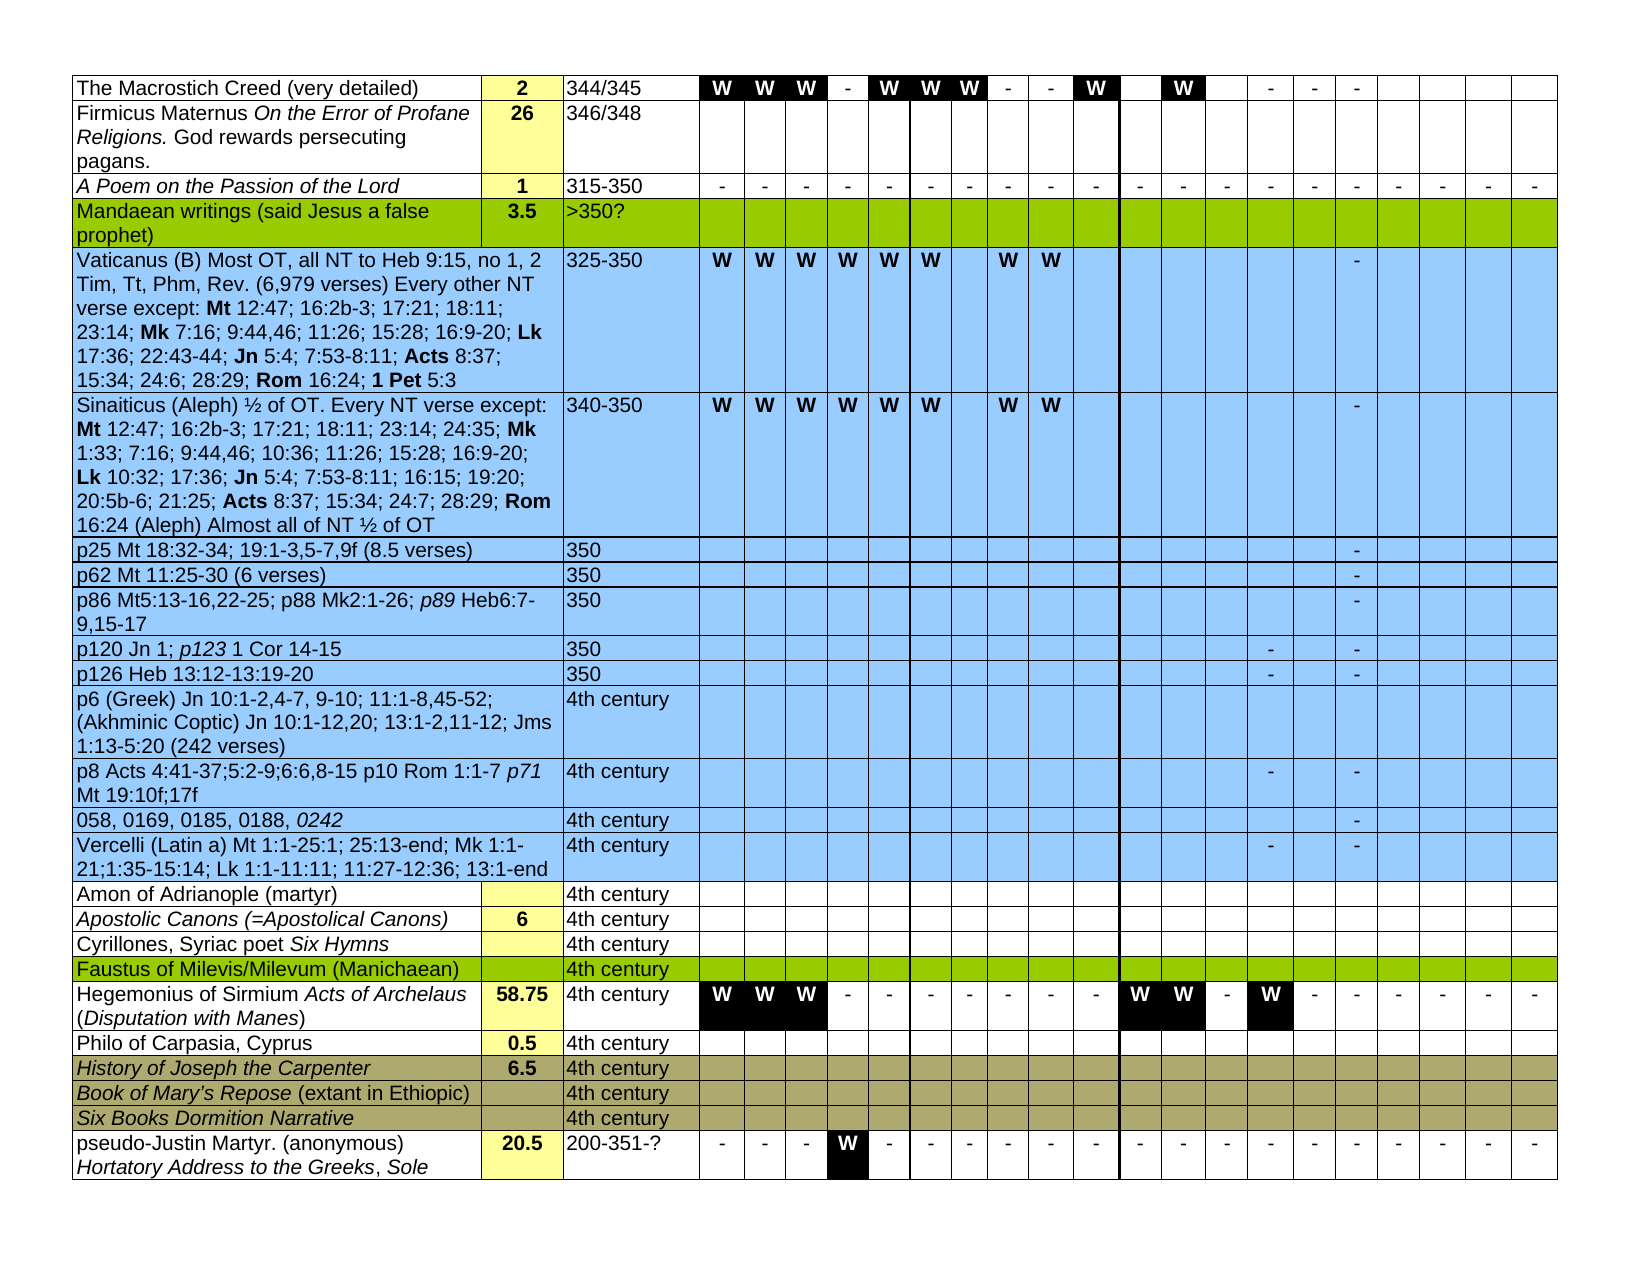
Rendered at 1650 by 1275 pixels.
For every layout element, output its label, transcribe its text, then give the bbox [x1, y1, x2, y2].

table_cell [1074, 686, 1118, 758]
table_cell W [988, 248, 1028, 392]
table_cell - [1336, 636, 1377, 660]
table_cell [869, 932, 909, 956]
table_cell [1294, 393, 1335, 536]
table_cell [1378, 588, 1419, 635]
table_cell [1206, 833, 1247, 881]
table_cell [1029, 1056, 1073, 1080]
table_cell [952, 907, 987, 931]
table_cell [700, 199, 744, 247]
table_cell [1294, 588, 1335, 635]
table_cell [1121, 393, 1161, 536]
table_cell [988, 1081, 1028, 1105]
table_cell [1512, 636, 1557, 660]
table_cell [952, 199, 987, 247]
table_cell 4th century [564, 686, 699, 758]
table_cell [1420, 661, 1465, 685]
table_cell [988, 833, 1028, 881]
table_cell - [1294, 982, 1335, 1030]
table_cell 20.5 [482, 1131, 563, 1179]
table_cell [786, 759, 827, 807]
table_cell [988, 686, 1028, 758]
table_cell - [911, 174, 951, 198]
table_cell [1206, 932, 1247, 956]
table_cell [1074, 833, 1118, 881]
table_cell [1378, 686, 1419, 758]
table_cell - [988, 1131, 1028, 1179]
table_cell [1378, 1106, 1419, 1130]
table_cell 350 [564, 588, 699, 635]
table_cell [786, 563, 827, 586]
table_cell p25 Mt 18:32-34; 19:1-3,5-7,9f (8.5 verses) [73, 538, 563, 561]
table_cell [745, 907, 785, 931]
table_cell [1162, 759, 1205, 807]
table_cell - [828, 982, 868, 1030]
table_cell W [1029, 393, 1073, 536]
table_cell [1162, 248, 1205, 392]
table_cell [786, 538, 827, 561]
table_cell [869, 957, 909, 981]
table_cell [1466, 907, 1511, 931]
table_cell [1378, 199, 1419, 247]
table_cell [786, 199, 827, 247]
table_cell [1121, 588, 1161, 635]
table_cell [869, 833, 909, 881]
table_cell [1336, 686, 1377, 758]
table_cell [1162, 882, 1205, 906]
table_cell 350 [564, 636, 699, 660]
table_cell [700, 636, 744, 660]
table_cell [911, 1031, 951, 1055]
table_cell [1206, 101, 1247, 173]
table_cell [828, 759, 868, 807]
table_cell [988, 907, 1028, 931]
table_cell - [1466, 174, 1511, 198]
table_cell [745, 808, 785, 832]
table_cell - [1294, 76, 1335, 100]
table_cell [1420, 636, 1465, 660]
table_cell [911, 1056, 951, 1080]
table_cell [1336, 1081, 1377, 1105]
table_cell - [1074, 982, 1118, 1030]
table_cell Vercelli (Latin a) Mt 1:1-25:1; 25:13-end; Mk 1:1-21;1:35-15:14; Lk 1:1-11:11; 11:27-12:36; 13:1-end [73, 833, 563, 881]
table_cell [786, 636, 827, 660]
table_cell [1512, 957, 1557, 981]
table_cell [1121, 1106, 1161, 1130]
table_cell [1378, 759, 1419, 807]
table_cell [1336, 882, 1377, 906]
table_cell [1466, 101, 1511, 173]
table_cell [1512, 563, 1557, 586]
table_cell [828, 932, 868, 956]
table_cell [828, 882, 868, 906]
table_cell - [1029, 76, 1073, 100]
table_cell W [786, 982, 827, 1030]
table_cell [1029, 759, 1073, 807]
table_cell [1378, 882, 1419, 906]
table_cell [911, 957, 951, 981]
table_cell [952, 1056, 987, 1080]
table_cell [1248, 1056, 1293, 1080]
table_cell [1420, 1081, 1465, 1105]
table_cell [988, 199, 1028, 247]
table_cell [1029, 1081, 1073, 1105]
table_cell [1294, 563, 1335, 586]
table_cell [869, 661, 909, 685]
table_cell - [869, 1131, 909, 1179]
table_cell [828, 957, 868, 981]
table_cell [1420, 957, 1465, 981]
table_cell [1206, 957, 1247, 981]
table_cell [1466, 538, 1511, 561]
table_cell [869, 588, 909, 635]
table_cell - [1248, 174, 1293, 198]
table_cell [1162, 1081, 1205, 1105]
table_cell [700, 1031, 744, 1055]
table_cell W [911, 393, 951, 536]
table_cell [1248, 1031, 1293, 1055]
table_cell [1512, 248, 1557, 392]
table_cell W [828, 1131, 868, 1179]
table_cell W [700, 393, 744, 536]
table_cell 6 [482, 907, 563, 931]
table_cell [745, 686, 785, 758]
table_cell [1512, 1081, 1557, 1105]
table_cell [1294, 199, 1335, 247]
table_cell [1248, 101, 1293, 173]
table_cell [911, 808, 951, 832]
table_cell [700, 808, 744, 832]
table_cell The Macrostich Creed (very detailed) [73, 76, 481, 100]
table_cell [1512, 759, 1557, 807]
table_cell [1512, 686, 1557, 758]
table_cell [988, 808, 1028, 832]
table_cell [1162, 932, 1205, 956]
table_cell [1206, 1056, 1247, 1080]
table_cell - [1336, 833, 1377, 881]
table_cell - [911, 1131, 951, 1179]
table_cell W [745, 393, 785, 536]
table_cell [786, 661, 827, 685]
table_cell [1336, 1056, 1377, 1080]
table_cell [1294, 1081, 1335, 1105]
table_cell - [1336, 982, 1377, 1030]
table_cell [700, 882, 744, 906]
table_cell [911, 1081, 951, 1105]
table_cell [745, 588, 785, 635]
table_cell [911, 907, 951, 931]
table_cell [1420, 759, 1465, 807]
table_cell - [1248, 636, 1293, 660]
table_cell [988, 759, 1028, 807]
table_cell [700, 907, 744, 931]
table_cell [482, 1081, 563, 1105]
table_cell W [869, 393, 909, 536]
table_cell [1420, 563, 1465, 586]
table_cell [1029, 636, 1073, 660]
table_cell Sinaiticus (Aleph) ½ of OT. Every NT verse except: Mt 12:47; 16:2b-3; 17:21; 18:11; 23:14; 24:35; Mk 1:33; 7:16; 9:44,46; 10:36; 11:26; 15:28; 16:9-20; Lk 10:32; 17:36; Jn 5:4; 7:53-8:11; 16:15; 19:20; 20:5b-6; 21:25; Acts 8:37; 15:34; 24:7; 28:29; Rom 16:24 (Aleph) Almost all of NT ½ of OT [73, 393, 563, 536]
table_cell [1074, 248, 1118, 392]
table_cell [1378, 393, 1419, 536]
table_cell - [1378, 1131, 1419, 1179]
table_cell - [700, 1131, 744, 1179]
table_cell [988, 1106, 1028, 1130]
table_cell [700, 759, 744, 807]
table_cell [1206, 538, 1247, 561]
table_cell [700, 538, 744, 561]
table_cell [745, 1106, 785, 1130]
table_cell - [1512, 174, 1557, 198]
table_cell [1378, 248, 1419, 392]
table_cell [1248, 393, 1293, 536]
table_cell [1121, 538, 1161, 561]
table_cell [911, 686, 951, 758]
table_cell [988, 932, 1028, 956]
table_cell [1206, 882, 1247, 906]
table_cell [1029, 957, 1073, 981]
table_cell [1294, 1106, 1335, 1130]
table_cell 4th century [564, 808, 699, 832]
table_cell [1294, 808, 1335, 832]
table_cell [1162, 393, 1205, 536]
table_cell [1162, 636, 1205, 660]
table_cell [1466, 882, 1511, 906]
table_cell [1294, 932, 1335, 956]
table_cell [869, 538, 909, 561]
table_cell [745, 636, 785, 660]
table_cell [1378, 636, 1419, 660]
table_cell [1248, 1106, 1293, 1130]
table_cell [988, 636, 1028, 660]
table_cell [1162, 907, 1205, 931]
table_cell - [1420, 1131, 1465, 1179]
table_cell - [1336, 76, 1377, 100]
table_cell [1466, 957, 1511, 981]
table_cell [1029, 1031, 1073, 1055]
table_cell [828, 907, 868, 931]
table_cell - [1121, 174, 1161, 198]
table_cell [1294, 882, 1335, 906]
table_cell [1420, 1106, 1465, 1130]
table_cell - [1336, 759, 1377, 807]
table_cell [911, 636, 951, 660]
table_cell 4th century [564, 1081, 699, 1105]
table_cell [1420, 588, 1465, 635]
table_cell - [1336, 808, 1377, 832]
table_cell - [1336, 538, 1377, 561]
table_cell W [911, 76, 951, 100]
table_cell [1294, 1031, 1335, 1055]
table_cell [1466, 248, 1511, 392]
table_cell [1420, 248, 1465, 392]
table_cell [1121, 957, 1161, 981]
table_cell [1029, 101, 1073, 173]
table_cell A Poem on the Passion of the Lord [73, 174, 481, 198]
table_cell - [1162, 174, 1205, 198]
table_cell [988, 1031, 1028, 1055]
table_cell [1121, 932, 1161, 956]
table_cell [1420, 882, 1465, 906]
table_cell [1206, 759, 1247, 807]
table_cell [1121, 686, 1161, 758]
table_cell [482, 932, 563, 956]
table_cell 344/345 [564, 76, 699, 100]
table_cell [1206, 1106, 1247, 1130]
table_cell [1162, 833, 1205, 881]
table_cell [1162, 199, 1205, 247]
table_cell [1248, 538, 1293, 561]
table_cell W [1162, 982, 1205, 1030]
table_cell [1420, 101, 1465, 173]
table_cell Six Books Dormition Narrative [73, 1106, 481, 1130]
table_cell [1294, 957, 1335, 981]
table_cell [700, 563, 744, 586]
table_cell [1378, 76, 1419, 100]
table_cell [1029, 538, 1073, 561]
table_cell - [1466, 982, 1511, 1030]
table_cell [1378, 661, 1419, 685]
table_cell - [1420, 174, 1465, 198]
table_cell [1121, 636, 1161, 660]
table_cell [1029, 563, 1073, 586]
table_cell W [1248, 982, 1293, 1030]
table_cell [1512, 393, 1557, 536]
table_cell [700, 686, 744, 758]
table_cell [1378, 101, 1419, 173]
table_cell - [1121, 1131, 1161, 1179]
table_cell [1336, 957, 1377, 981]
table_cell [1029, 588, 1073, 635]
table_cell 26 [482, 101, 563, 173]
table_cell - [988, 174, 1028, 198]
table_cell [745, 563, 785, 586]
table_cell [911, 882, 951, 906]
table_cell 340-350 [564, 393, 699, 536]
table_cell [1248, 932, 1293, 956]
table_cell [988, 101, 1028, 173]
table_cell [1162, 661, 1205, 685]
table_cell [1029, 833, 1073, 881]
table_cell - [1512, 982, 1557, 1030]
table_cell [1248, 686, 1293, 758]
table_cell [1512, 1106, 1557, 1130]
table_cell [1420, 538, 1465, 561]
table_cell [1074, 932, 1118, 956]
table_cell - [911, 982, 951, 1030]
table_cell [1074, 808, 1118, 832]
table_cell 4th century [564, 882, 699, 906]
table_cell [952, 1031, 987, 1055]
table_cell [1121, 563, 1161, 586]
table_cell - [988, 76, 1028, 100]
table_cell - [1336, 174, 1377, 198]
table_cell [1074, 563, 1118, 586]
table_cell - [1248, 833, 1293, 881]
table_cell [828, 1031, 868, 1055]
table_cell [786, 833, 827, 881]
table_cell - [786, 1131, 827, 1179]
table_cell [1248, 199, 1293, 247]
table_cell [911, 759, 951, 807]
table_cell [1074, 588, 1118, 635]
table_cell - [1248, 759, 1293, 807]
table_cell [1466, 759, 1511, 807]
table_cell [911, 538, 951, 561]
table_cell [745, 957, 785, 981]
table_cell [1466, 636, 1511, 660]
table_cell [952, 759, 987, 807]
table_cell [745, 833, 785, 881]
table_cell - [1029, 1131, 1073, 1179]
table_cell [1162, 588, 1205, 635]
table_cell - [700, 174, 744, 198]
table_cell [828, 1081, 868, 1105]
table_cell [1121, 76, 1161, 100]
table_cell [952, 932, 987, 956]
table_cell 4th century [564, 932, 699, 956]
table_cell W [828, 393, 868, 536]
table_cell - [1420, 982, 1465, 1030]
table_cell [1466, 1056, 1511, 1080]
table_cell [1248, 957, 1293, 981]
table_cell [786, 907, 827, 931]
table_cell [1162, 957, 1205, 981]
table_cell [1512, 1056, 1557, 1080]
table_cell 315-350 [564, 174, 699, 198]
table_cell [1074, 907, 1118, 931]
table_cell [1294, 759, 1335, 807]
table_cell [1074, 759, 1118, 807]
table_cell [1074, 199, 1118, 247]
table_cell [988, 882, 1028, 906]
table_cell W [828, 248, 868, 392]
table_cell [1162, 686, 1205, 758]
table_cell [869, 199, 909, 247]
table_cell [869, 563, 909, 586]
table_cell W [1074, 76, 1118, 100]
table_cell - [1074, 174, 1118, 198]
table_cell W [1162, 76, 1205, 100]
table_cell - [1206, 1131, 1247, 1179]
table_cell [786, 1081, 827, 1105]
table_cell 4th century [564, 1031, 699, 1055]
table_cell [1466, 1081, 1511, 1105]
table_cell 4th century [564, 907, 699, 931]
table_cell [745, 101, 785, 173]
table_cell [700, 661, 744, 685]
table_cell [1162, 1056, 1205, 1080]
table_cell [1206, 1081, 1247, 1105]
table_cell 4th century [564, 1056, 699, 1080]
table_cell [1029, 686, 1073, 758]
table_cell [952, 636, 987, 660]
table_cell >350? [564, 199, 699, 247]
table_cell - [1248, 661, 1293, 685]
table_cell [1420, 199, 1465, 247]
table_cell [1162, 1106, 1205, 1130]
table_cell [1206, 76, 1247, 100]
table_cell [869, 1031, 909, 1055]
table_cell 058, 0169, 0185, 0188, 0242 [73, 808, 563, 832]
table_cell [911, 101, 951, 173]
table_cell 4th century [564, 1106, 699, 1130]
table_cell [745, 1056, 785, 1080]
table_cell - [1336, 393, 1377, 536]
table_cell W [700, 248, 744, 392]
table_cell - [1206, 982, 1247, 1030]
table_cell [1466, 588, 1511, 635]
table_cell W [1121, 982, 1161, 1030]
table_cell - [745, 174, 785, 198]
table_cell [1074, 538, 1118, 561]
table_cell [1121, 907, 1161, 931]
table_cell [1378, 1031, 1419, 1055]
table_cell Hegemonius of Sirmium Acts of Archelaus (Disputation with Manes) [73, 982, 481, 1030]
table_cell - [1336, 661, 1377, 685]
table_cell [1512, 882, 1557, 906]
table_cell 350 [564, 661, 699, 685]
table_cell W [786, 248, 827, 392]
table_cell [1466, 393, 1511, 536]
table_cell [869, 808, 909, 832]
table_cell [911, 1106, 951, 1130]
table_cell [1074, 1056, 1118, 1080]
table_cell Vaticanus (B) Most OT, all NT to Heb 9:15, no 1, 2 Tim, Tt, Phm, Rev. (6,979 verses) Every other NT verse except: Mt 12:47; 16:2b-3; 17:21; 18:11; 23:14; Mk 7:16; 9:44,46; 11:26; 15:28; 16:9-20; Lk 17:36; 22:43-44; Jn 5:4; 7:53-8:11; Acts 8:37; 15:34; 24:6; 28:29; Rom 16:24; 1 Pet 5:3 [73, 248, 563, 392]
table_cell [1206, 907, 1247, 931]
table_cell [1162, 101, 1205, 173]
table_cell [700, 932, 744, 956]
table_cell [1378, 1081, 1419, 1105]
table_cell [828, 101, 868, 173]
table_cell [1378, 833, 1419, 881]
table_cell - [1336, 588, 1377, 635]
table_cell [952, 833, 987, 881]
table_cell [1420, 833, 1465, 881]
table_cell [1029, 1106, 1073, 1130]
table_cell W [1029, 248, 1073, 392]
table_cell [1074, 882, 1118, 906]
table_cell Book of Mary’s Repose (extant in Ethiopic) [73, 1081, 481, 1105]
table_cell - [1336, 563, 1377, 586]
table_cell [1512, 588, 1557, 635]
table_cell [1074, 1106, 1118, 1130]
table_cell [952, 1081, 987, 1105]
table_cell [988, 538, 1028, 561]
table_cell 2 [482, 76, 563, 100]
table_cell [1336, 907, 1377, 931]
table_cell [1420, 1031, 1465, 1055]
table_cell [952, 808, 987, 832]
table_cell [1206, 588, 1247, 635]
table_cell - [1074, 1131, 1118, 1179]
table_cell 4th century [564, 759, 699, 807]
table_cell Cyrillones, Syriac poet Six Hymns [73, 932, 481, 956]
table_cell [1206, 1031, 1247, 1055]
table_cell - [1248, 76, 1293, 100]
table_cell [1420, 1056, 1465, 1080]
table_cell [1294, 248, 1335, 392]
table_cell [828, 1106, 868, 1130]
table_cell [1029, 932, 1073, 956]
table_cell [1121, 882, 1161, 906]
table_cell - [745, 1131, 785, 1179]
table_cell - [1336, 1131, 1377, 1179]
table_cell [1248, 588, 1293, 635]
table_cell [1466, 563, 1511, 586]
table_cell [952, 957, 987, 981]
table_cell [869, 1106, 909, 1130]
table_cell [911, 932, 951, 956]
table_cell - [1206, 174, 1247, 198]
table_cell History of Joseph the Carpenter [73, 1056, 481, 1080]
table_cell - [1029, 982, 1073, 1030]
table_cell [482, 1106, 563, 1130]
table_cell [1206, 563, 1247, 586]
table_cell - [1162, 1131, 1205, 1179]
table_cell [1420, 932, 1465, 956]
table_cell [700, 588, 744, 635]
table_cell [1206, 686, 1247, 758]
table_cell W [952, 76, 987, 100]
table_cell [1466, 932, 1511, 956]
table_cell [745, 1031, 785, 1055]
table_cell [1378, 957, 1419, 981]
table_cell W [869, 248, 909, 392]
table_cell [786, 101, 827, 173]
table_cell - [869, 982, 909, 1030]
table_cell [1378, 538, 1419, 561]
table_cell 350 [564, 563, 699, 586]
table_cell - [828, 76, 868, 100]
table_cell [869, 759, 909, 807]
table_cell [869, 882, 909, 906]
table_cell Philo of [73, 1031, 481, 1055]
table_cell [952, 588, 987, 635]
table_cell [1420, 393, 1465, 536]
table_cell [1206, 661, 1247, 685]
table_cell [1029, 882, 1073, 906]
table_cell [828, 199, 868, 247]
table_cell [952, 538, 987, 561]
table_cell [1121, 808, 1161, 832]
table_cell [786, 686, 827, 758]
table_cell Firmicus Maternus On the Error of Profane Religions. God rewards persecuting pagans. [73, 101, 481, 173]
table_cell [1206, 393, 1247, 536]
table_cell [1466, 661, 1511, 685]
table_cell W [700, 76, 744, 100]
table_cell [828, 636, 868, 660]
table_cell p6 (Greek) Jn 10:1-2,4-7, 9-10; 11:1-8,45-52; (Akhminic Coptic) Jn 10:1-12,20; 13:1-2,11-12; Jms 1:13-5:20 (242 verses) [73, 686, 563, 758]
table_cell [1420, 686, 1465, 758]
table_cell [1420, 76, 1465, 100]
table_cell [828, 808, 868, 832]
table_cell [952, 661, 987, 685]
table_cell [1121, 1081, 1161, 1105]
table_cell [745, 538, 785, 561]
table_cell [1206, 199, 1247, 247]
table_cell [745, 1081, 785, 1105]
table_cell [1248, 907, 1293, 931]
table_cell [1121, 1056, 1161, 1080]
table_cell 350 [564, 538, 699, 561]
table_cell [911, 588, 951, 635]
table_cell - [952, 982, 987, 1030]
table_cell [1029, 199, 1073, 247]
table_cell [1336, 1106, 1377, 1130]
table_cell Mandaean writings (said Jesus a false prophet) [73, 199, 481, 247]
table_cell p86 Mt5:13-16,22-25; p88 Mk2:1-26; p89 Heb6:7-9,15-17 [73, 588, 563, 635]
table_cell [73, 1131, 481, 1179]
table_cell - [828, 174, 868, 198]
table_cell [1336, 1031, 1377, 1055]
table_cell [1248, 808, 1293, 832]
table_cell [1512, 76, 1557, 100]
table_cell [1378, 808, 1419, 832]
table_cell [786, 588, 827, 635]
table_cell W [745, 248, 785, 392]
table_cell 6.5 [482, 1056, 563, 1080]
table_cell p126 Heb 13:12-13:19-20 [73, 661, 563, 685]
table_cell [1466, 76, 1511, 100]
table_cell 0.5 [482, 1031, 563, 1055]
table_cell [869, 636, 909, 660]
table_cell [952, 101, 987, 173]
table_cell [1294, 1056, 1335, 1080]
table_cell [1074, 1081, 1118, 1105]
table_cell - [1466, 1131, 1511, 1179]
table_cell [786, 1106, 827, 1130]
table_cell [1162, 538, 1205, 561]
table_cell [1206, 248, 1247, 392]
table_cell [911, 833, 951, 881]
table_cell [700, 1081, 744, 1105]
table_cell 4th century [564, 833, 699, 881]
table_cell [869, 686, 909, 758]
table_cell [1248, 563, 1293, 586]
table_cell [1378, 932, 1419, 956]
table_cell [1074, 1031, 1118, 1055]
table_cell [1121, 199, 1161, 247]
table_cell [988, 661, 1028, 685]
table_cell [1294, 833, 1335, 881]
table_cell [1512, 538, 1557, 561]
table_cell [1512, 907, 1557, 931]
table_cell [1512, 833, 1557, 881]
table_cell [1074, 101, 1118, 173]
table_cell [1248, 882, 1293, 906]
table_cell [786, 957, 827, 981]
table_cell [786, 1031, 827, 1055]
table_cell 325-350 [564, 248, 699, 392]
table_cell [1162, 808, 1205, 832]
table_cell W [786, 393, 827, 536]
table_cell [1420, 907, 1465, 931]
table_cell [1336, 101, 1377, 173]
table_cell W [745, 982, 785, 1030]
table_cell [700, 1106, 744, 1130]
table_cell [1466, 686, 1511, 758]
table_cell - [1294, 174, 1335, 198]
table_cell [1029, 808, 1073, 832]
table_cell [1029, 661, 1073, 685]
table_cell W [745, 76, 785, 100]
table_cell W [700, 982, 744, 1030]
table_cell 200-351-? [564, 1131, 699, 1179]
table_cell [869, 1056, 909, 1080]
table_cell [1248, 1081, 1293, 1105]
table_cell [911, 199, 951, 247]
table_cell [988, 957, 1028, 981]
table_cell [786, 882, 827, 906]
table_cell p8 Acts 4:41-37;5:2-9;6:6,8-15 p10 Rom 1:1-7 p71 Mt 19:10f;17f [73, 759, 563, 807]
table_cell [700, 1056, 744, 1080]
table_cell - [869, 174, 909, 198]
table_cell - [988, 982, 1028, 1030]
table_cell [1512, 808, 1557, 832]
table_cell - [1378, 174, 1419, 198]
table_cell [786, 1056, 827, 1080]
table_cell [828, 1056, 868, 1080]
table_cell [1336, 932, 1377, 956]
table_cell [952, 563, 987, 586]
table_cell [828, 588, 868, 635]
table_cell - [1294, 1131, 1335, 1179]
table_cell [1121, 833, 1161, 881]
table_cell [1466, 1031, 1511, 1055]
table_cell [1466, 1106, 1511, 1130]
table_cell [869, 907, 909, 931]
table_cell [988, 563, 1028, 586]
table_cell [1466, 808, 1511, 832]
table_cell - [952, 174, 987, 198]
table_cell [1074, 957, 1118, 981]
table_cell [952, 393, 987, 536]
table_cell - [1248, 1131, 1293, 1179]
table_cell [1512, 932, 1557, 956]
table_cell [1512, 101, 1557, 173]
table_cell [482, 957, 563, 981]
table_cell [1162, 563, 1205, 586]
table_cell [786, 932, 827, 956]
table_cell [1029, 907, 1073, 931]
table_cell [988, 588, 1028, 635]
table_cell [952, 882, 987, 906]
table_cell 346/348 [564, 101, 699, 173]
table_cell [1206, 808, 1247, 832]
table_cell [1294, 636, 1335, 660]
table_cell - [1512, 1131, 1557, 1179]
table_cell [745, 661, 785, 685]
table_cell W [911, 248, 951, 392]
table_cell [1294, 907, 1335, 931]
table_cell [828, 686, 868, 758]
table_cell [1466, 199, 1511, 247]
table_cell [869, 101, 909, 173]
table_cell 3.5 [482, 199, 563, 247]
table_cell [1294, 686, 1335, 758]
table_cell [911, 661, 951, 685]
table_cell [1466, 833, 1511, 881]
table_cell [1248, 248, 1293, 392]
table_cell 4th century [564, 982, 699, 1030]
table_cell [1206, 636, 1247, 660]
table_cell [952, 248, 987, 392]
table_cell [911, 563, 951, 586]
table_cell [700, 101, 744, 173]
table_cell [1294, 538, 1335, 561]
table_cell [828, 833, 868, 881]
table_cell [745, 199, 785, 247]
table_cell - [786, 174, 827, 198]
table_cell [1378, 1056, 1419, 1080]
table_cell [952, 686, 987, 758]
table_cell [828, 563, 868, 586]
table_cell [1074, 661, 1118, 685]
table_cell [482, 882, 563, 906]
table_cell 1 [482, 174, 563, 198]
table_cell [1378, 907, 1419, 931]
table_cell [1121, 248, 1161, 392]
table_cell [700, 957, 744, 981]
table_cell Amon of Adrianople (martyr) [73, 882, 481, 906]
table_cell [1074, 393, 1118, 536]
table_cell [1121, 101, 1161, 173]
table_cell [1121, 661, 1161, 685]
table_cell [1512, 199, 1557, 247]
table_cell [700, 833, 744, 881]
table_cell [745, 932, 785, 956]
table_cell [1074, 636, 1118, 660]
table_cell [1512, 661, 1557, 685]
table_cell W [786, 76, 827, 100]
table_cell [1162, 1031, 1205, 1055]
table_cell [1121, 1031, 1161, 1055]
table_cell [828, 538, 868, 561]
table_cell 4th century [564, 957, 699, 981]
table_cell - [1336, 248, 1377, 392]
table_cell [869, 1081, 909, 1105]
table_cell Apostolic Canons (=Apostolical Canons) [73, 907, 481, 931]
table_cell [1294, 101, 1335, 173]
table_cell 58.75 [482, 982, 563, 1030]
table_cell [1336, 199, 1377, 247]
table_cell - [1029, 174, 1073, 198]
table_cell - [952, 1131, 987, 1179]
table_cell [952, 1106, 987, 1130]
table_cell W [869, 76, 909, 100]
table_cell [988, 1056, 1028, 1080]
table_cell Faustus of Milevis/Milevum (Manichaean) [73, 957, 481, 981]
table_cell [1294, 661, 1335, 685]
table_cell p62 Mt 11:25-30 (6 verses) [73, 563, 563, 586]
table_cell [745, 759, 785, 807]
table_cell [1420, 808, 1465, 832]
table_cell [1121, 759, 1161, 807]
table_cell p120 Jn 1; p123 1 Cor 14-15 [73, 636, 563, 660]
table_cell [786, 808, 827, 832]
table_cell [828, 661, 868, 685]
table_cell [1512, 1031, 1557, 1055]
table_cell [745, 882, 785, 906]
table_cell [1378, 563, 1419, 586]
table_cell - [1378, 982, 1419, 1030]
